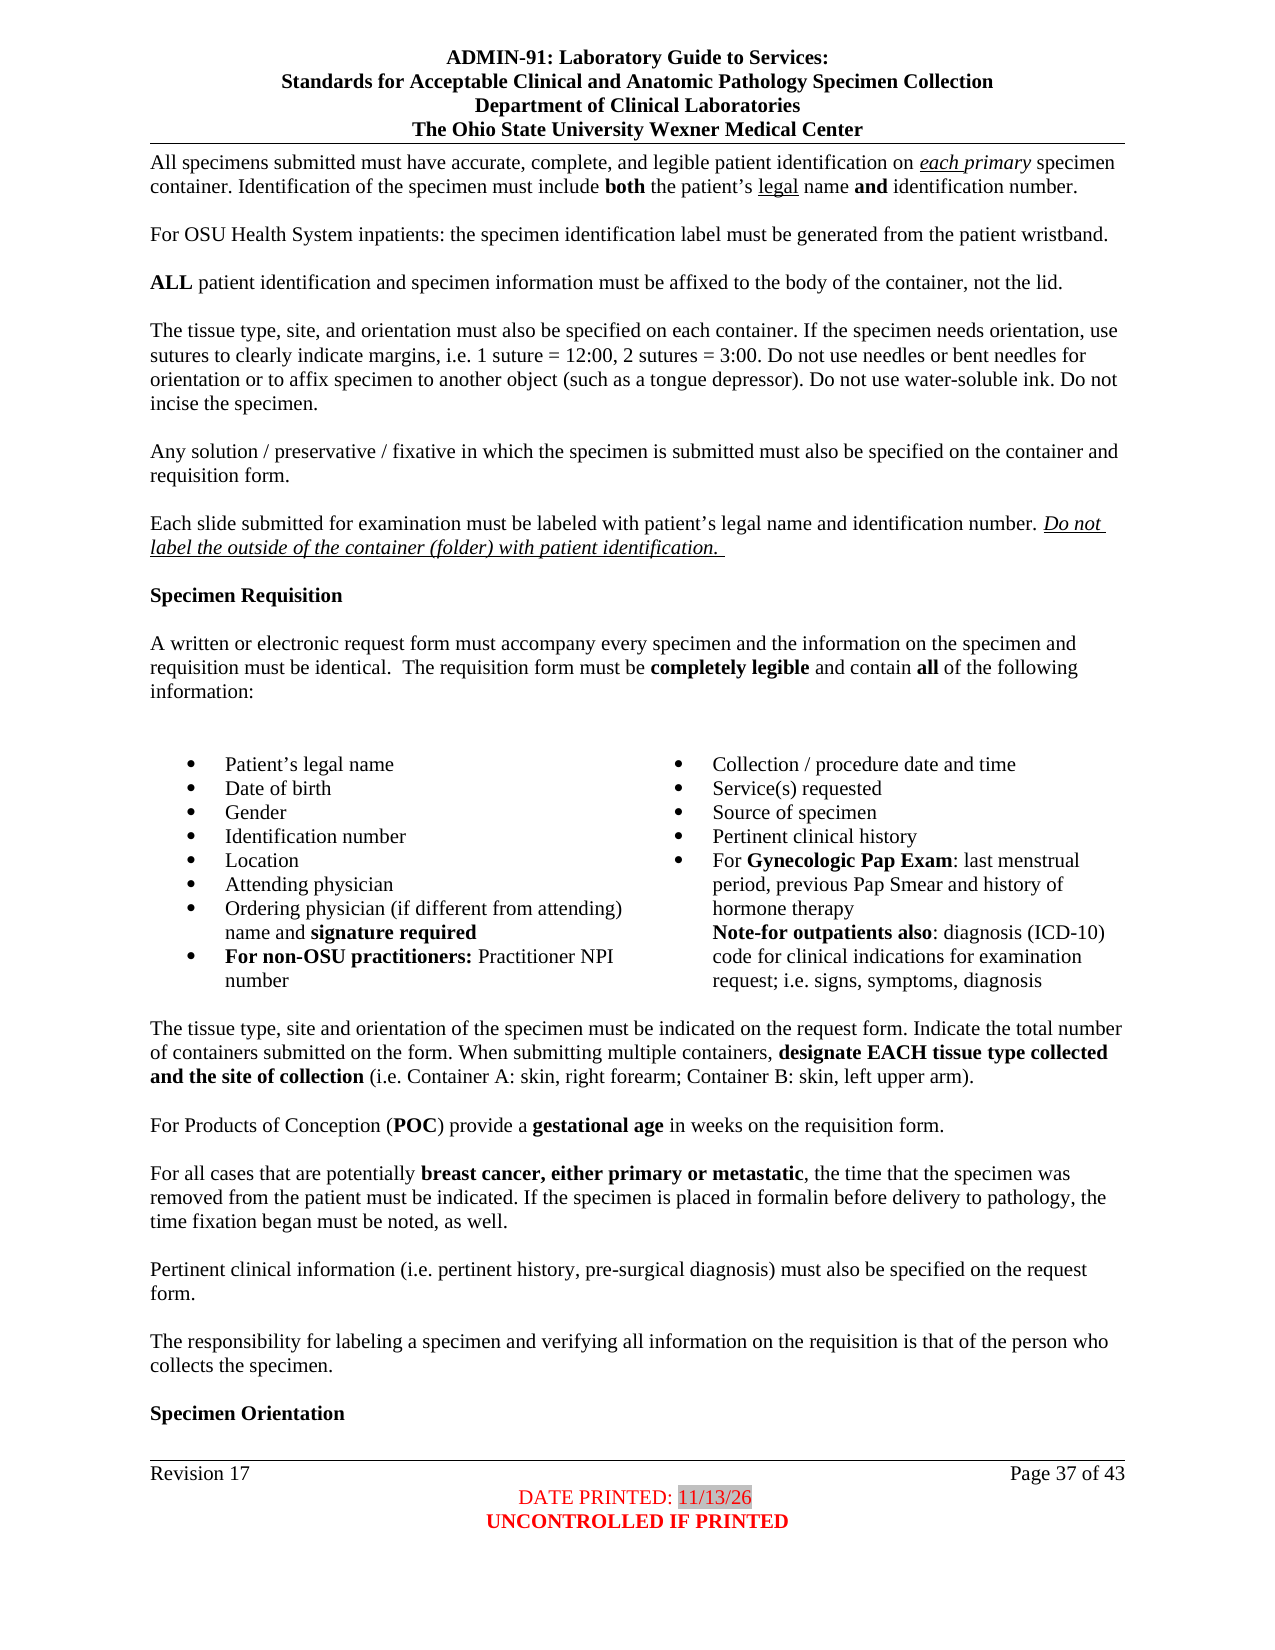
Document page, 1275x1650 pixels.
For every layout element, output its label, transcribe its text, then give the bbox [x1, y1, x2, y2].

text Specimen Requisition [150, 583, 1125, 607]
text The responsibility for labeling a specimen and verifying all information on the requisition is that of the person who collects the specimen. [150, 1329, 1125, 1377]
list Location [187, 848, 637, 872]
text ALL patient identification and specimen information must be affixed to the body of the container, not the lid. [150, 270, 1125, 294]
list Pertinent clinical history [675, 824, 1125, 848]
list For non-OSU practitioners: Practitioner NPI number [187, 944, 637, 992]
text A written or electronic request form must accompany every specimen and the information on the specimen and requisition must be identical. The requisition form must be completely legible and contain all of the following information: [150, 631, 1125, 703]
list Date of birth [187, 776, 637, 800]
list Service(s) requested [675, 776, 1125, 800]
list For Gynecologic Pap Exam: last menstrual period, previous Pap Smear and history of hormone therapy [675, 848, 1125, 920]
text For Products of Conception (POC) provide a gestational age in weeks on the requisition form. [150, 1112, 1125, 1137]
text All specimens submitted must have accurate, complete, and legible patient identification on each primary specimen container. Identification of the specimen must include both the patient’s legal name and identification number. [150, 150, 1125, 198]
text The tissue type, site, and orientation must also be specified on each container. If the specimen needs orientation, use sutures to clearly indicate margins, i.e. 1 suture = 12:00, 2 sutures = 3:00. Do not use needles or bent needles for orientation or to affix specimen to another object (such as a tongue depressor). Do not use water-soluble ink. Do not incise the specimen. [150, 318, 1125, 415]
text Note-for outpatients also: diagnosis (ICD-10) code for clinical indications for examination request; i.e. signs, symptoms, diagnosis [712, 920, 1125, 992]
list Identification number [187, 824, 637, 848]
list Source of specimen [675, 800, 1125, 824]
list Ordering physician (if different from attending) name and signature required [187, 896, 637, 944]
text For OSU Health System inpatients: the specimen identification label must be generated from the patient wristband. [150, 222, 1125, 246]
text Pertinent clinical information (i.e. pertinent history, pre-surgical diagnosis) must also be specified on the request form. [150, 1257, 1125, 1305]
text For all cases that are potentially breast cancer, either primary or metastatic, the time that the specimen was removed from the patient must be indicated. If the specimen is placed in formalin before delivery to pathology, the time fixation began must be noted, as well. [150, 1161, 1125, 1233]
text Specimen Orientation [150, 1401, 1125, 1425]
text Any solution / preservative / fixative in which the specimen is submitted must also be specified on the container and requisition form. [150, 439, 1125, 487]
list Gender [187, 800, 637, 824]
text The tissue type, site and orientation of the specimen must be indicated on the request form. Indicate the total number of containers submitted on the form. When submitting multiple containers, designate EACH tissue type collected and the site of collection (i.e. Container A: skin, right forearm; Container B: skin, left upper arm). [150, 1016, 1125, 1088]
list Patient’s legal name [187, 752, 637, 776]
list Attending physician [187, 872, 637, 896]
list Collection / procedure date and time [675, 752, 1125, 776]
text Each slide submitted for examination must be labeled with patient’s legal name and identification number. Do not label the outside of the container (folder) with patient identification. [150, 511, 1125, 559]
